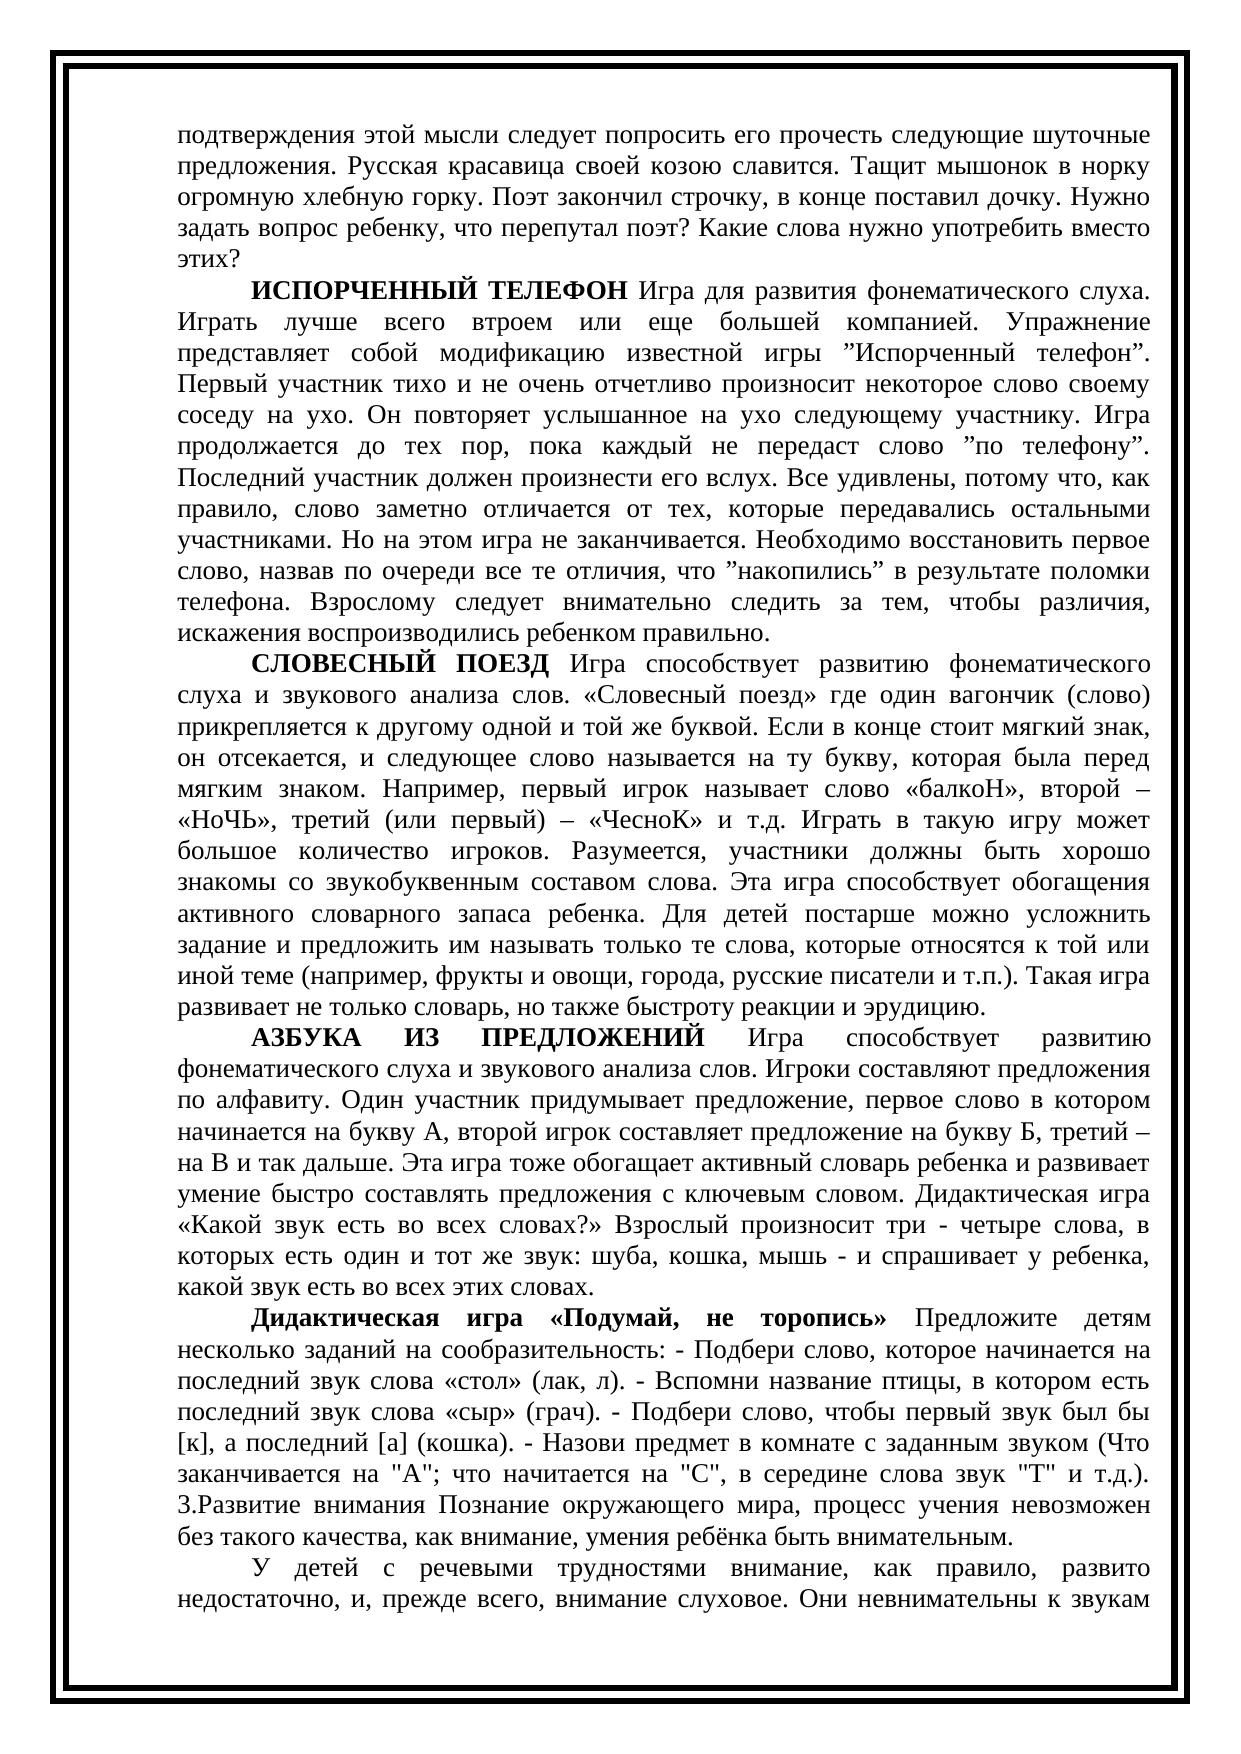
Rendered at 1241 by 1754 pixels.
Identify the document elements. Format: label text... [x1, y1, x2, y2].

text СЛОВЕСНЫЙ ПОЕЗД Игра способствует развитию фонематического слуха и звукового анализа слов. «Словесный поезд» где один вагончик (слово) прикрепляется к другому одной и той же буквой. Если в конце стоит мягкий знак, он отсекается, и следующее слово называется на ту букву, которая была перед мягким знаком. Например, первый игрок называет слово «балкоН», второй – «НоЧЬ», третий (или первый) – «ЧесноК» и т.д. Играть в такую игру может большое количество игроков. Разумеется, участники должны быть хорошо знакомы со звукобуквенным составом слова. Эта игра способствует обогащения активного словарного запаса ребенка. Для детей постарше можно усложнить задание и предложить им называть только те слова, которые относятся к той или иной теме (например, фрукты и овощи, города, русские писатели и т.п.). Такая игра развивает не только словарь, но также быстроту реакции и эрудицию. [177, 647, 1152, 1021]
text ИСПОРЧЕННЫЙ ТЕЛЕФОН Игра для развития фонематического слуха. Играть лучше всего втроем или еще большей компанией. Упражнение представляет собой модификацию известной игры ”Испорченный телефон”. Первый участник тихо и не очень отчетливо произносит некоторое слово своему соседу на ухо. Он повторяет услышанное на ухо следующему участнику. Игра продолжается до тех пор, пока каждый не передаст слово ”по телефону”. Последний участник должен произнести его вслух. Все удивлены, потому что, как правило, слово заметно отличается от тех, которые передавались остальными участниками. Но на этом игра не заканчивается. Необходимо восстановить первое слово, назвав по очереди все те отличия, что ”накопились” в результате поломки телефона. Взрослому следует внимательно следить за тем, чтобы различия, искажения воспроизводились ребенком правильно. [177, 274, 1152, 647]
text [177, 1551, 1152, 1613]
text Дидактическая игра «Подумай, не торопись» Предложите детям несколько заданий на сообразительность: - Подбери слово, которое начинается на последний звук слова «стол» (лак, л). - Вспомни название птицы, в котором есть последний звук слова «сыр» (грач). - Подбери слово, чтобы первый звук был бы [к], а последний [а] (кошка). - Назови предмет в комнате с заданным звуком (Что заканчивается на "А"; что начитается на "С", в середине слова звук "Т" и т.д.). 3.Развитие внимания Познание окружающего мира, процесс учения невозможен без такого качества, как внимание, умения ребёнка быть внимательным. [177, 1302, 1152, 1551]
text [177, 118, 1152, 274]
text АЗБУКА ИЗ ПРЕДЛОЖЕНИЙ Игра способствует развитию фонематического слуха и звукового анализа слов. Игроки составляют предложения по алфавиту. Один участник придумывает предложение, первое слово в котором начинается на букву А, второй игрок составляет предложение на букву Б, третий – на В и так дальше. Эта игра тоже обогащает активный словарь ребенка и развивает умение быстро составлять предложения с ключевым словом. Дидактическая игра «Какой звук есть во всех словах?» Взрослый произносит три - четыре слова, в которых есть один и тот же звук: шуба, кошка, мышь - и спрашивает у ребенка, какой звук есть во всех этих словах. [177, 1021, 1152, 1302]
